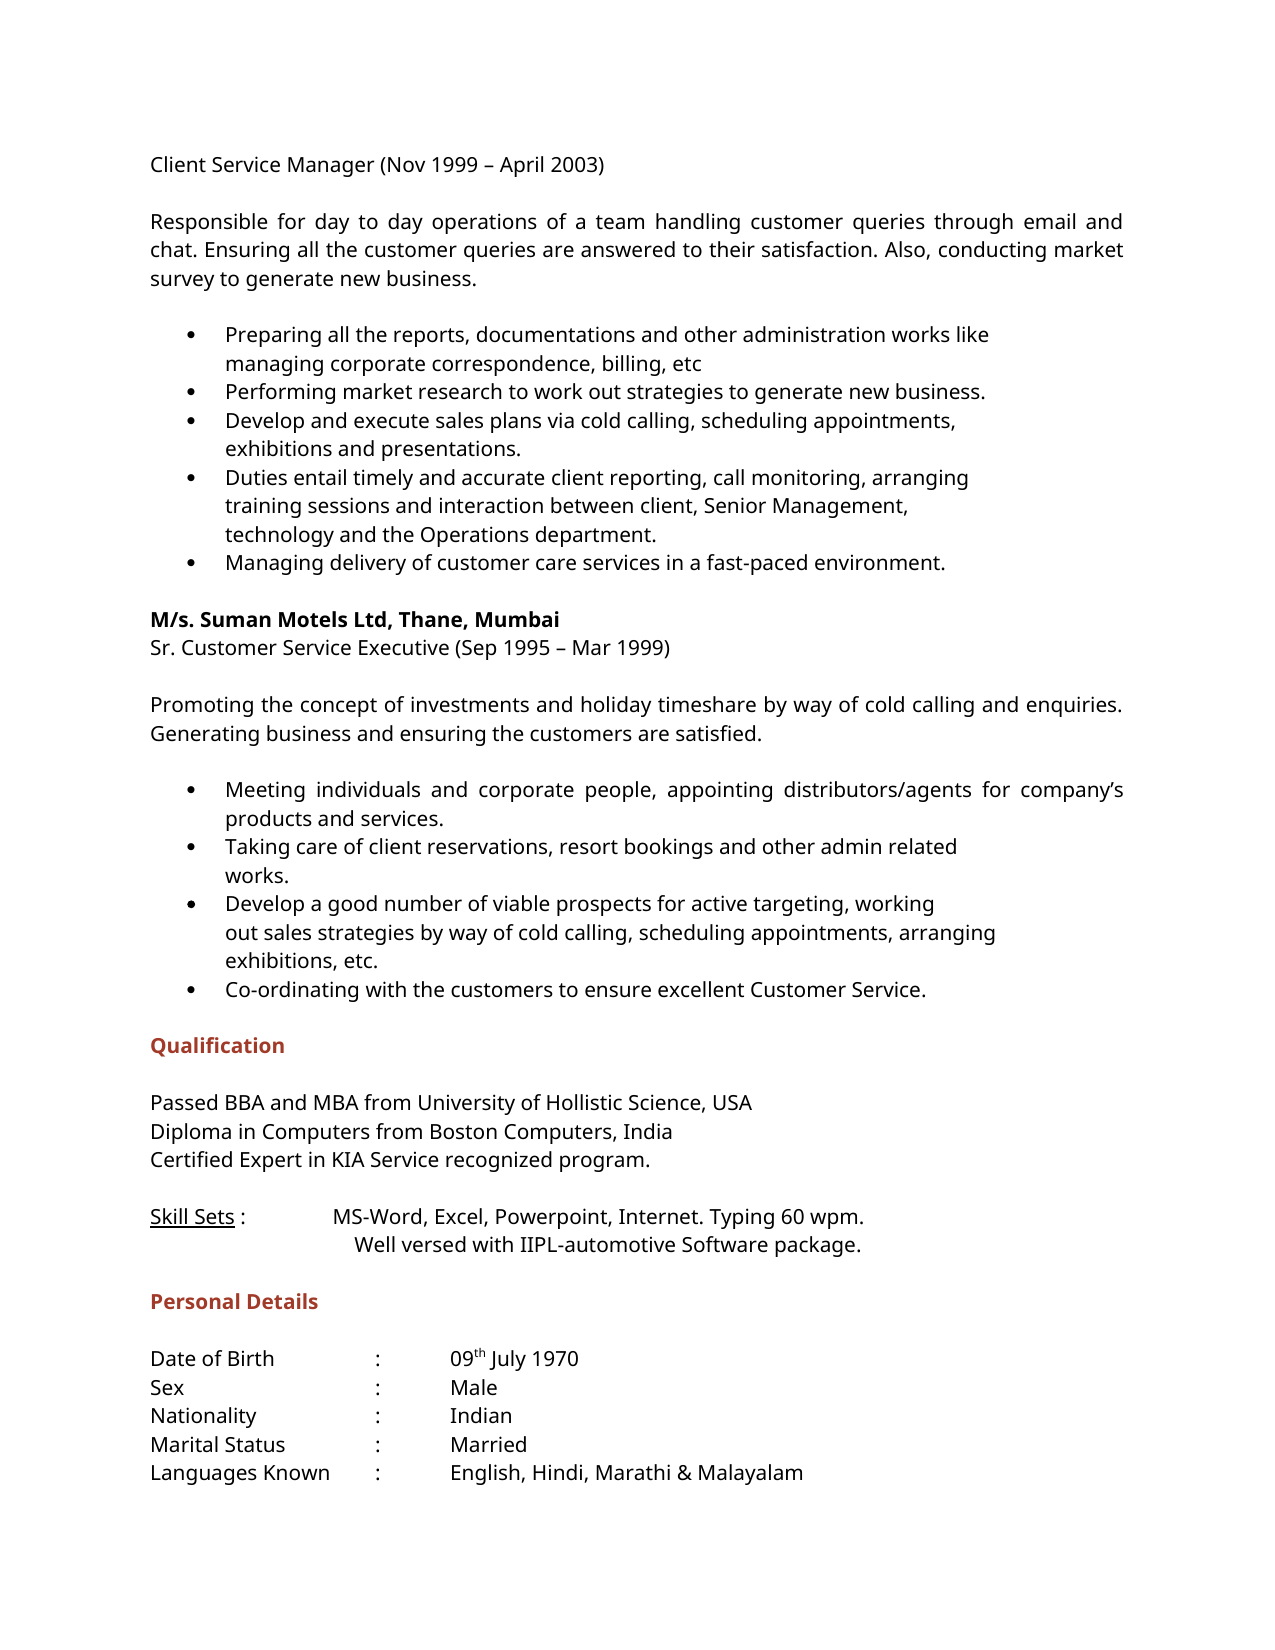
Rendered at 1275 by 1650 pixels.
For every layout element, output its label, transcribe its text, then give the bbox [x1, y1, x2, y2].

text Marital Status : Married [150, 1430, 1125, 1458]
list Preparing all the reports, documentations and other administration works like [187, 321, 1125, 349]
text Certified Expert in KIA Service recognized program. [150, 1145, 1125, 1174]
text Sr. Customer Service Executive (Sep 1995 – Mar 1999) [150, 633, 1125, 662]
text Promoting the concept of investments and holiday timeshare by way of cold calling and enquiries. Generating business and ensuring the customers are satisfied. [150, 690, 1125, 747]
text Diploma in Computers from Boston Computers, India [150, 1117, 1125, 1145]
list technology and the Operations department. [225, 520, 1125, 548]
list training sessions and interaction between client, Senior Management, [225, 491, 1125, 520]
list exhibitions and presentations. [225, 434, 1125, 463]
text Skill Sets : MS-Word, Excel, Powerpoint, Internet. Typing 60 wpm. [150, 1202, 1125, 1231]
text Sex : Male [150, 1373, 1125, 1401]
text Responsible for day to day operations of a team handling customer queries through email and chat. Ensuring all the customer queries are answered to their satisfaction. Also, conducting market survey to generate new business. [150, 207, 1125, 292]
text Well versed with IIPL-automotive Software package. [150, 1231, 1125, 1259]
text Client Service Manager (Nov 1999 – April 2003) [150, 150, 1125, 178]
text M/s. Suman Motels Ltd, Thane, Mumbai [150, 605, 1125, 633]
list Develop a good number of viable prospects for active targeting, working [187, 889, 1125, 918]
list Co-ordinating with the customers to ensure excellent Customer Service. [187, 975, 1125, 1003]
list exhibitions, etc. [225, 946, 1125, 975]
text Date of Birth : 09th July 1970 [150, 1344, 1125, 1373]
list works. [225, 861, 1125, 889]
list Managing delivery of customer care services in a fast-paced environment. [187, 548, 1125, 577]
list out sales strategies by way of cold calling, scheduling appointments, arranging [225, 918, 1125, 946]
list Meeting individuals and corporate people, appointing distributors/agents for company’s products and services. [187, 776, 1125, 832]
list Taking care of client reservations, resort bookings and other admin related [187, 832, 1125, 861]
list Duties entail timely and accurate client reporting, call monitoring, arranging [187, 463, 1125, 491]
list Develop and execute sales plans via cold calling, scheduling appointments, [187, 406, 1125, 434]
text Passed BBA and MBA from University of Hollistic Science, USA [150, 1088, 1125, 1117]
text Qualification [150, 1032, 1125, 1060]
text Languages Known : English, Hindi, Marathi & Malayalam [150, 1458, 1215, 1487]
text Personal Details [150, 1287, 1125, 1316]
list Performing market research to work out strategies to generate new business. [187, 377, 1125, 406]
text Nationality : Indian [150, 1401, 1125, 1430]
list managing corporate correspondence, billing, etc [225, 349, 1125, 377]
